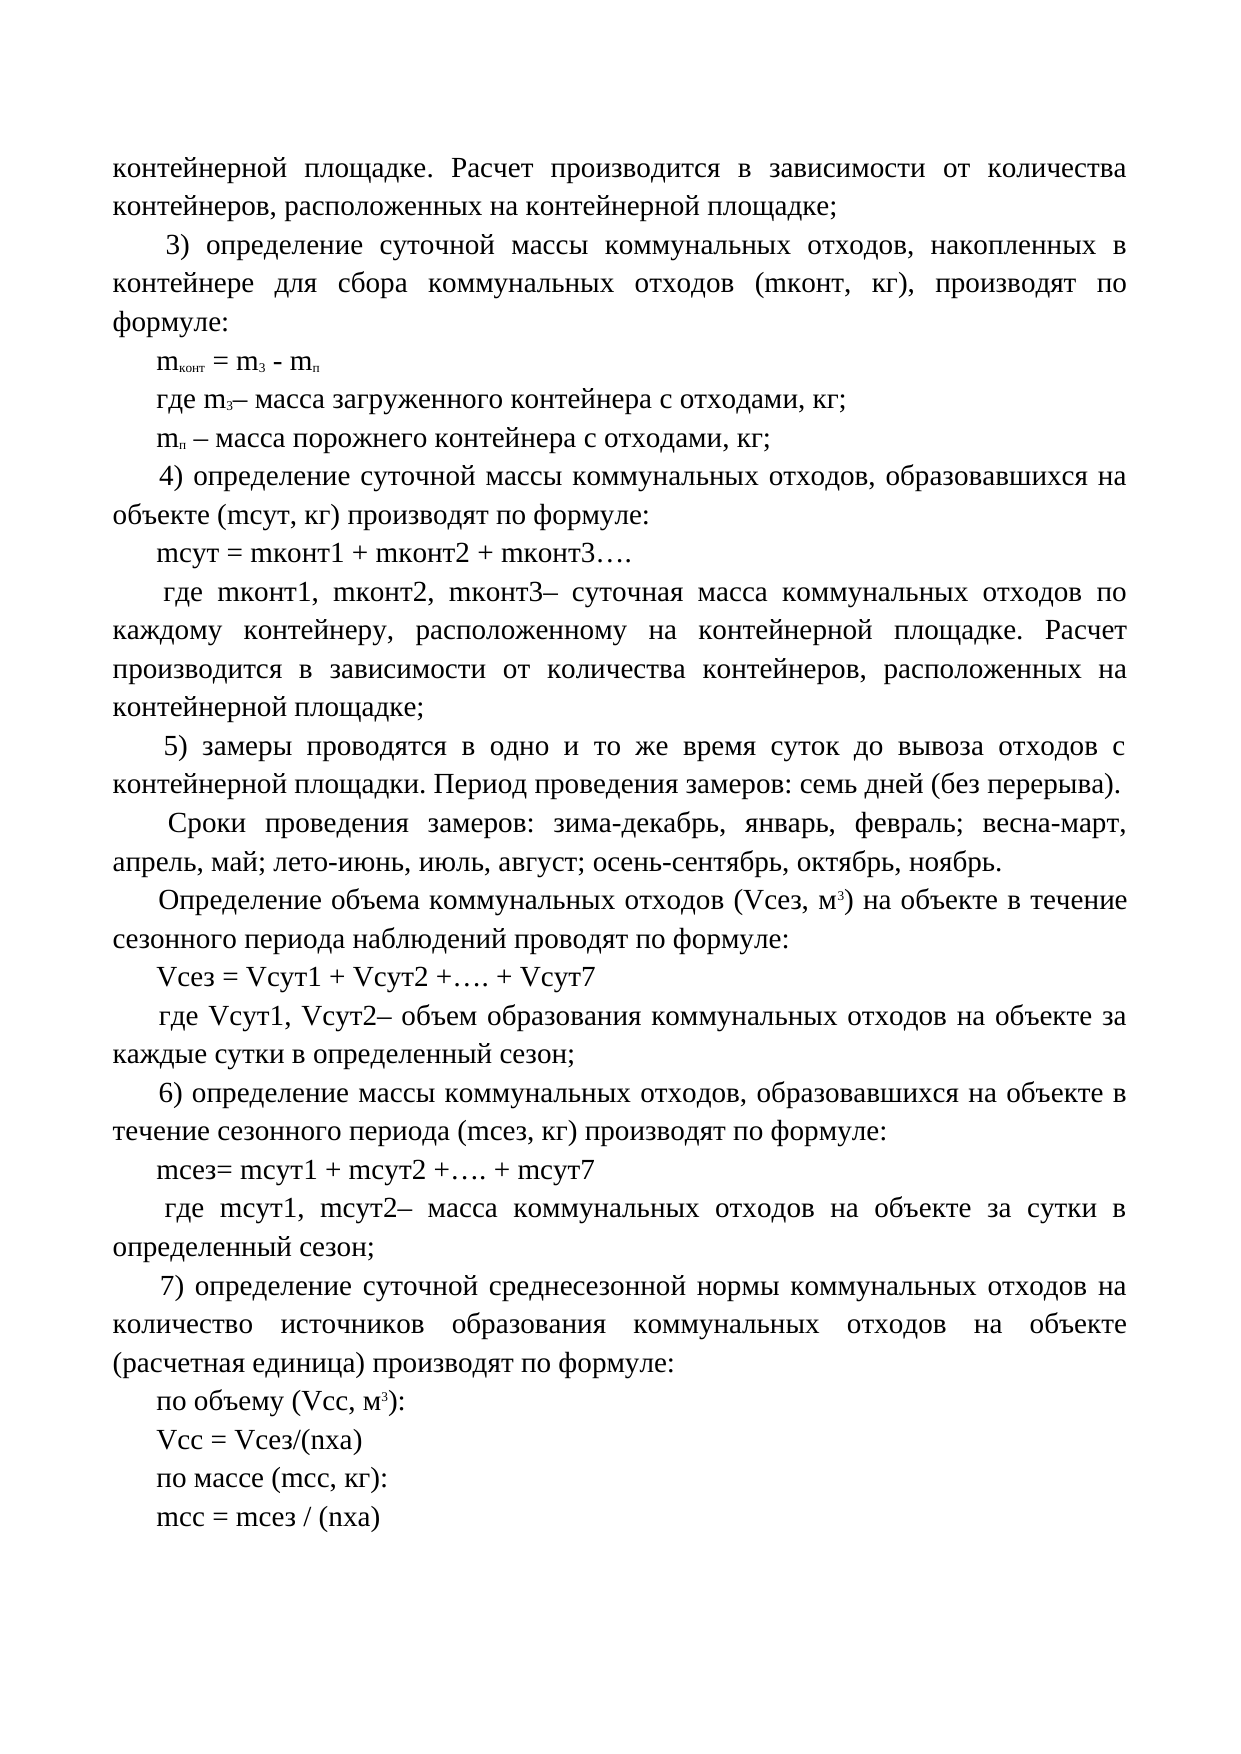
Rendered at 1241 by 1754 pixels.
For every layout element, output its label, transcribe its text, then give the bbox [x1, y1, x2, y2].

text Сроки проведения замеров: зима-декабрь, январь, февраль; весна-март, апрель, май; лето-июнь, июль, август; осень-сентябрь, октябрь, ноябрь. [112, 805, 1128, 877]
text где mконт1, mконт2, mконт3– суточная масса коммунальных отходов по каждому контейнеру, расположенному на контейнерной площадке. Расчет производится в зависимости от количества контейнеров, расположенных на контейнерной площадке; [112, 574, 1128, 723]
text Vcc = Vсез/(nxa) [112, 1422, 1128, 1455]
text mсут = mконт1 + mконт2 + mконт3…. [112, 535, 1128, 569]
text mп – масса порожнего контейнера с отходами, кг; [112, 420, 1128, 453]
text где mсут1, mсут2– масса коммунальных отходов на объекте за сутки в определенный сезон; [112, 1191, 1128, 1263]
text 7) определение суточной среднесезонной нормы коммунальных отходов на количество источников образования коммунальных отходов на объекте (расчетная единица) производят по формуле: [112, 1268, 1128, 1378]
text по объему (Vсс, м3): [112, 1383, 1128, 1417]
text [112, 150, 1128, 222]
text по массе (mсс, кг): [112, 1460, 1128, 1494]
text 5) замеры проводятся в одно и то же время суток до вывоза отходов с контейнерной площадки. Период проведения замеров: семь дней (без перерыва). [112, 728, 1128, 800]
text 4) определение суточной массы коммунальных отходов, образовавшихся на объекте (mсут, кг) производят по формуле: [112, 458, 1128, 530]
text Определение объема коммунальных отходов (Vсез, м3) на объекте в течение сезонного периода наблюдений проводят по формуле: [112, 882, 1128, 954]
text mсс = mсез / (nxa) [112, 1499, 1128, 1532]
text 6) определение массы коммунальных отходов, образовавшихся на объекте в течение сезонного периода (mсез, кг) производят по формуле: [112, 1075, 1128, 1147]
text 3) определение суточной массы коммунальных отходов, накопленных в контейнере для сбора коммунальных отходов (mконт, кг), производят по формуле: [112, 227, 1128, 338]
text где Vсут1, Vсут2– объем образования коммунальных отходов на объекте за каждые сутки в определенный сезон; [112, 998, 1128, 1070]
text mсез= mсут1 + mсут2 +…. + mсут7 [112, 1152, 1128, 1186]
text mконт = m3 - mп [112, 343, 1128, 376]
text Vсез = Vсут1 + Vсут2 +…. + Vсут7 [112, 959, 1128, 993]
text где m3– масса загруженного контейнера с отходами, кг; [112, 381, 1128, 415]
